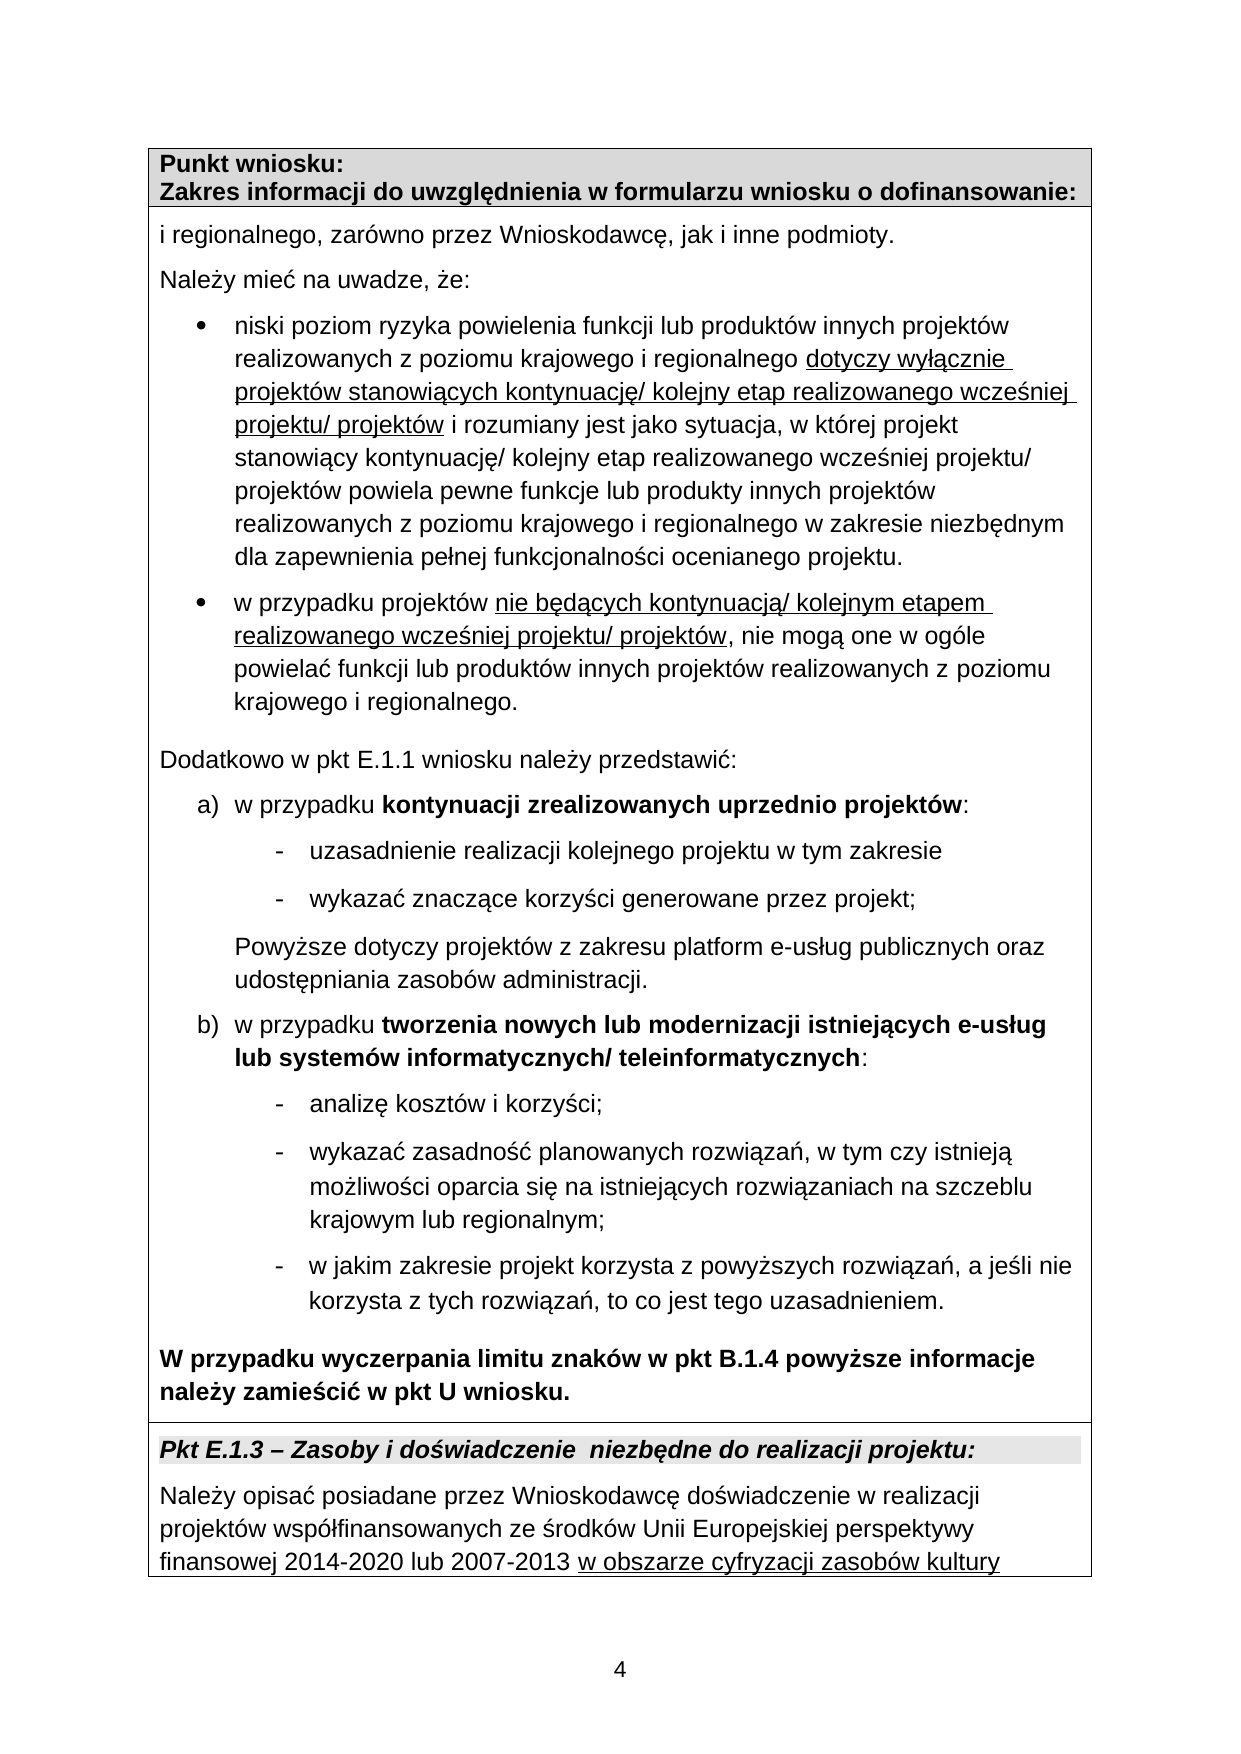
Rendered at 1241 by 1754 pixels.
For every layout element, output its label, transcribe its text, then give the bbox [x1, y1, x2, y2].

table_header Punkt wniosku: Zakres informacji do uwzględnienia w formularzu wniosku o dofinansowanie: [149, 149, 1091, 206]
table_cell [149, 1423, 1091, 1576]
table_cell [149, 207, 1091, 1422]
